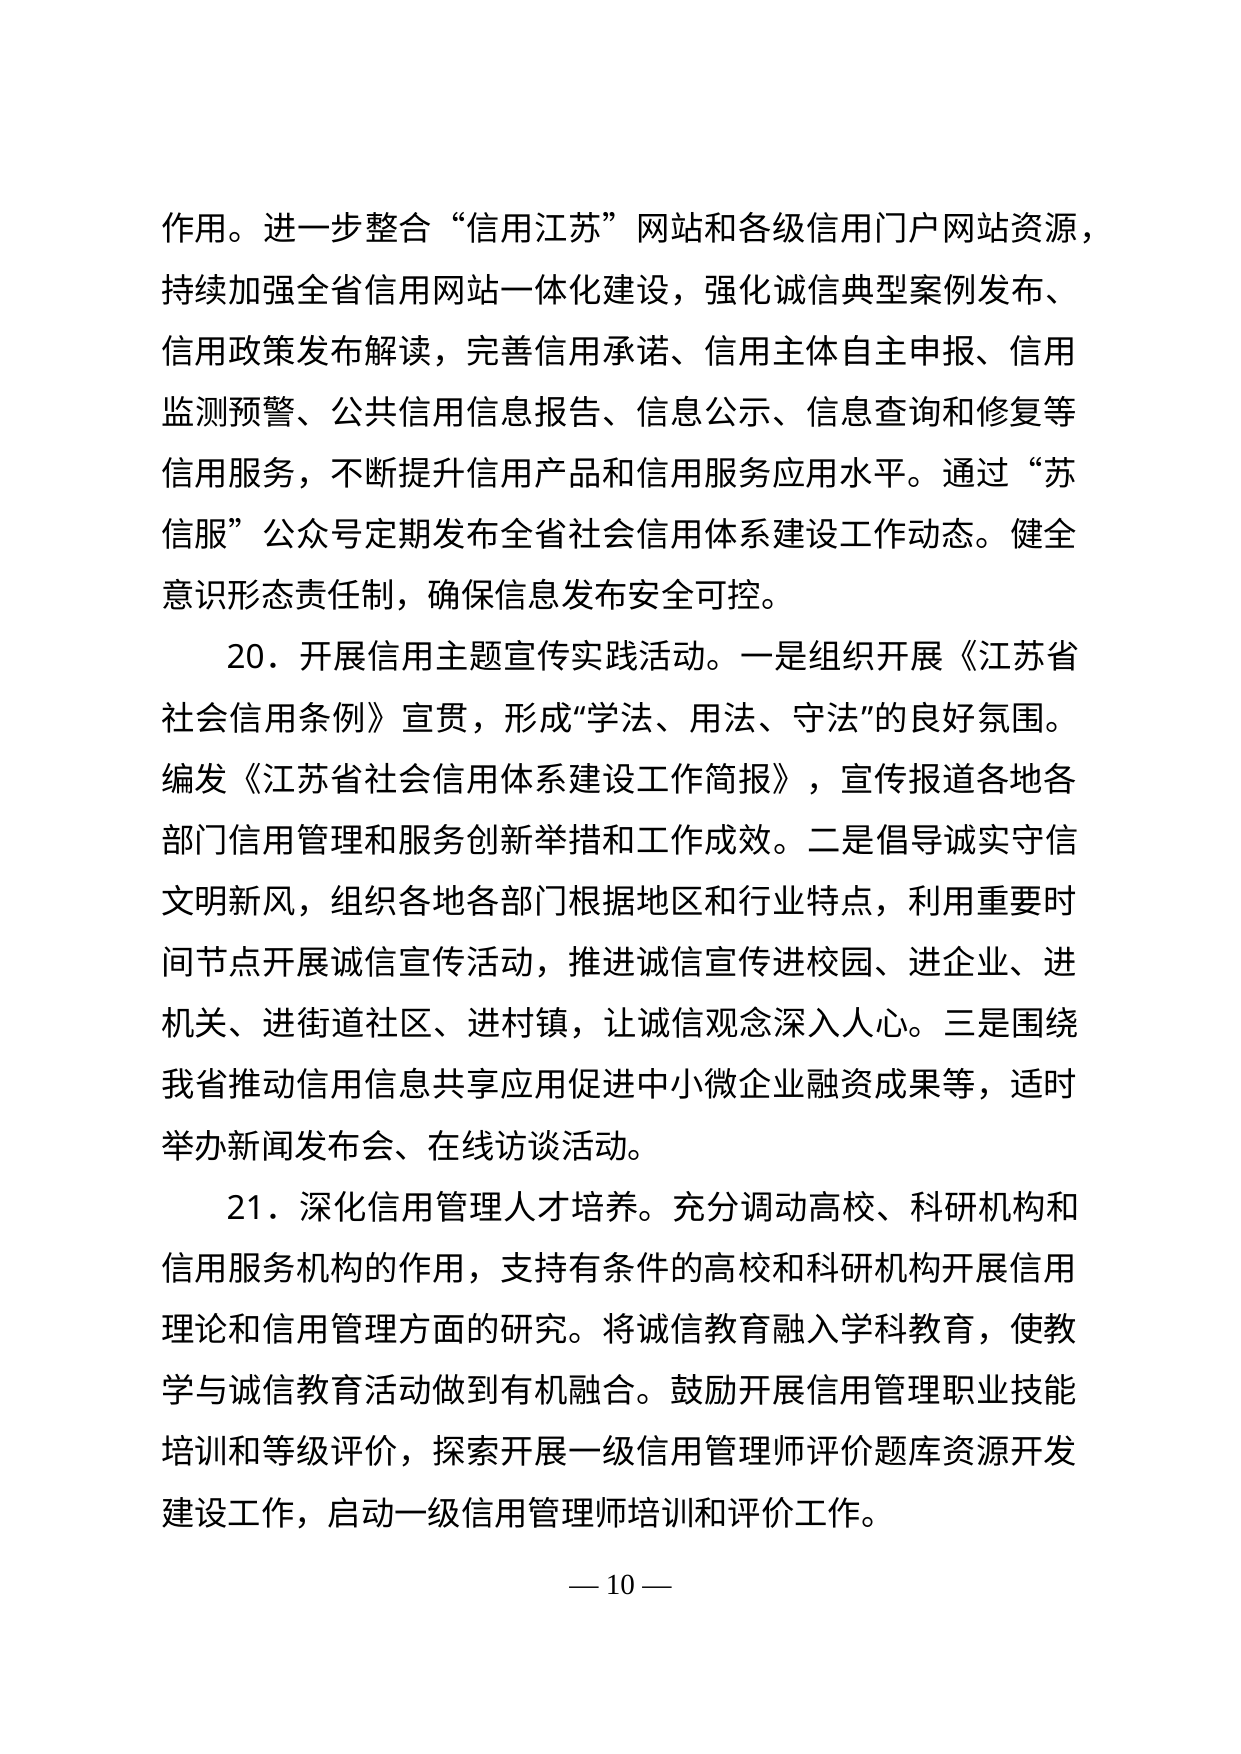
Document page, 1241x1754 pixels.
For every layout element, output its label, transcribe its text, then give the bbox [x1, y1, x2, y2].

text 20．开展信用主题宣传实践活动。一是组织开展《江苏省社会信用条例》宣贯，形成“学法、用法、守法”的良好氛围。编发《江苏省社会信用体系建设工作简报》，宣传报道各地各部门信用管理和服务创新举措和工作成效。二是倡导诚实守信文明新风，组织各地各部门根据地区和行业特点，利用重要时间节点开展诚信宣传活动，推进诚信宣传进校园、进企业、进机关、进街道社区、进村镇，让诚信观念深入人心。三是围绕我省推动信用信息共享应用促进中小微企业融资成果等，适时举办新闻发布会、在线访谈活动。 [161, 620, 1079, 1170]
text 21．深化信用管理人才培养。充分调动高校、科研机构和信用服务机构的作用，支持有条件的高校和科研机构开展信用理论和信用管理方面的研究。将诚信教育融入学科教育，使教学与诚信教育活动做到有机融合。鼓励开展信用管理职业技能培训和等级评价，探索开展一级信用管理师评价题库资源开发建设工作，启动一级信用管理师培训和评价工作。 [161, 1170, 1079, 1537]
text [161, 192, 1079, 620]
